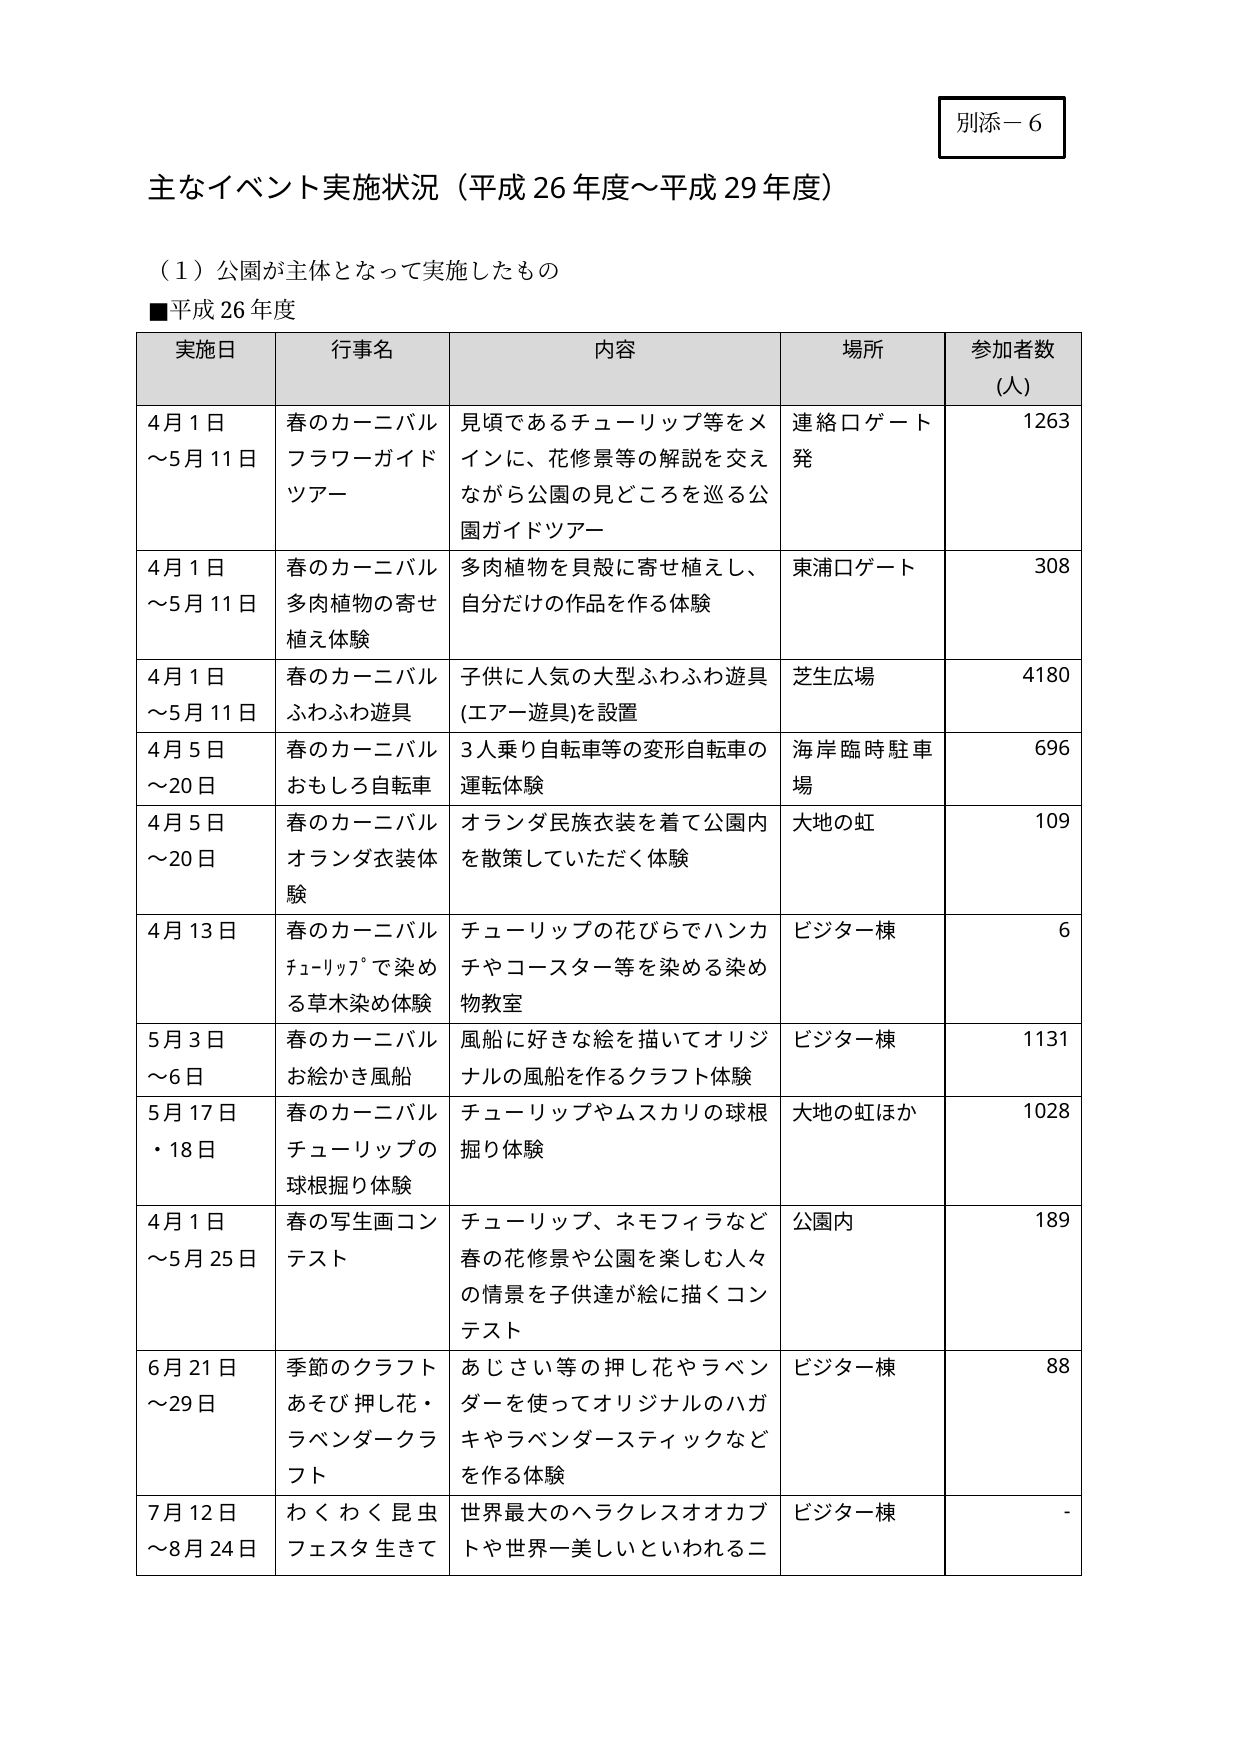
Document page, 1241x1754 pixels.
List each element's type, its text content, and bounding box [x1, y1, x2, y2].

table_cell ビジター棟 [781, 1351, 944, 1495]
table_cell 5月17日 ・18日 [137, 1097, 275, 1204]
table_cell 季節のクラフトあそび 押し花・ラベンダークラフト [276, 1351, 449, 1495]
table_cell 春のカーニバル ふわふわ遊具 [276, 660, 449, 732]
table_cell ビジター棟 [781, 1496, 944, 1575]
table_cell 見頃であるチューリップ等をメインに、花修景等の解説を交えながら公園の見どころを巡る公園ガイドツアー [450, 406, 780, 550]
table_cell 公園内 [781, 1206, 944, 1350]
table_cell 4月1日 ～5月11日 [137, 551, 275, 659]
table_header 場所 [781, 333, 944, 405]
table_cell 春のカーニバル ﾁｭｰﾘｯﾌﾟで染める草木染め体験 [276, 915, 449, 1023]
table_header 内容 [450, 333, 780, 405]
table_cell 春のカーニバル チューリップの球根掘り体験 [276, 1097, 449, 1204]
table_cell 東浦口ゲート [781, 551, 944, 659]
table_cell 子供に人気の大型ふわふわ遊具(エアー遊具)を設置 [450, 660, 780, 732]
table_cell 多肉植物を貝殻に寄せ植えし、自分だけの作品を作る体験 [450, 551, 780, 659]
table_cell ビジター棟 [781, 1024, 944, 1096]
table_cell 春の写生画コンテスト [276, 1206, 449, 1350]
table_cell 大地の虹ほか [781, 1097, 944, 1204]
table_header 参加者数(人) [946, 333, 1081, 405]
table_cell あじさい等の押し花やラベンダーを使ってオリジナルのハガキやラベンダースティックなどを作る体験 [450, 1351, 780, 1495]
table_cell 109 [946, 806, 1081, 914]
table_cell 1131 [946, 1024, 1081, 1096]
table_cell 6月21日 ～29日 [137, 1351, 275, 1495]
table_cell 4月5日 ～20日 [137, 806, 275, 914]
table_header 行事名 [276, 333, 449, 405]
table_cell 1263 [946, 406, 1081, 550]
table_cell 696 [946, 733, 1081, 805]
table_cell 春のカーニバル おもしろ自転車 [276, 733, 449, 805]
table_cell 4月1日 ～5月11日 [137, 660, 275, 732]
table_cell 7月12日 ～8月24日 [137, 1496, 275, 1575]
text ■平成26年度 [148, 292, 1092, 325]
table_cell 大地の虹 [781, 806, 944, 914]
table_cell 4月5日 ～20日 [137, 733, 275, 805]
table_cell チューリップの花びらでハンカチやコースター等を染める染め物教室 [450, 915, 780, 1023]
table_cell オランダ民族衣装を着て公園内を散策していただく体験 [450, 806, 780, 914]
table_cell 1028 [946, 1097, 1081, 1204]
table_cell チューリップやムスカリの球根掘り体験 [450, 1097, 780, 1204]
table_cell 189 [946, 1206, 1081, 1350]
table_cell 海岸臨時駐車場 [781, 733, 944, 805]
table_cell 連絡口ゲート発 [781, 406, 944, 550]
text （１）公園が主体となって実施したもの [148, 253, 1092, 286]
table_cell 6 [946, 915, 1081, 1023]
table_cell 5月3日 ～6日 [137, 1024, 275, 1096]
table_cell 芝生広場 [781, 660, 944, 732]
text 主なイベント実施状況（平成26年度～平成29年度） [148, 164, 1092, 207]
table_cell 4月13日 [137, 915, 275, 1023]
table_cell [276, 1496, 449, 1575]
table_cell 風船に好きな絵を描いてオリジナルの風船を作るクラフト体験 [450, 1024, 780, 1096]
table_cell 4月1日 ～5月11日 [137, 406, 275, 550]
table_cell チューリップ、ネモフィラなど春の花修景や公園を楽しむ人々の情景を子供達が絵に描くコンテスト [450, 1206, 780, 1350]
table_header 実施日 [137, 333, 275, 405]
table_cell 春のカーニバル フラワーガイドツアー [276, 406, 449, 550]
table_cell - [946, 1496, 1081, 1575]
table_cell 4180 [946, 660, 1081, 732]
table_cell 308 [946, 551, 1081, 659]
table_cell 春のカーニバル お絵かき風船 [276, 1024, 449, 1096]
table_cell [450, 1496, 780, 1575]
table_cell ビジター棟 [781, 915, 944, 1023]
table_cell 4月1日 ～5月25日 [137, 1206, 275, 1350]
table_cell 3人乗り自転車等の変形自転車の運転体験 [450, 733, 780, 805]
table_cell 春のカーニバル オランダ衣装体験 [276, 806, 449, 914]
table_cell 春のカーニバル 多肉植物の寄せ植え体験 [276, 551, 449, 659]
table_cell 88 [946, 1351, 1081, 1495]
